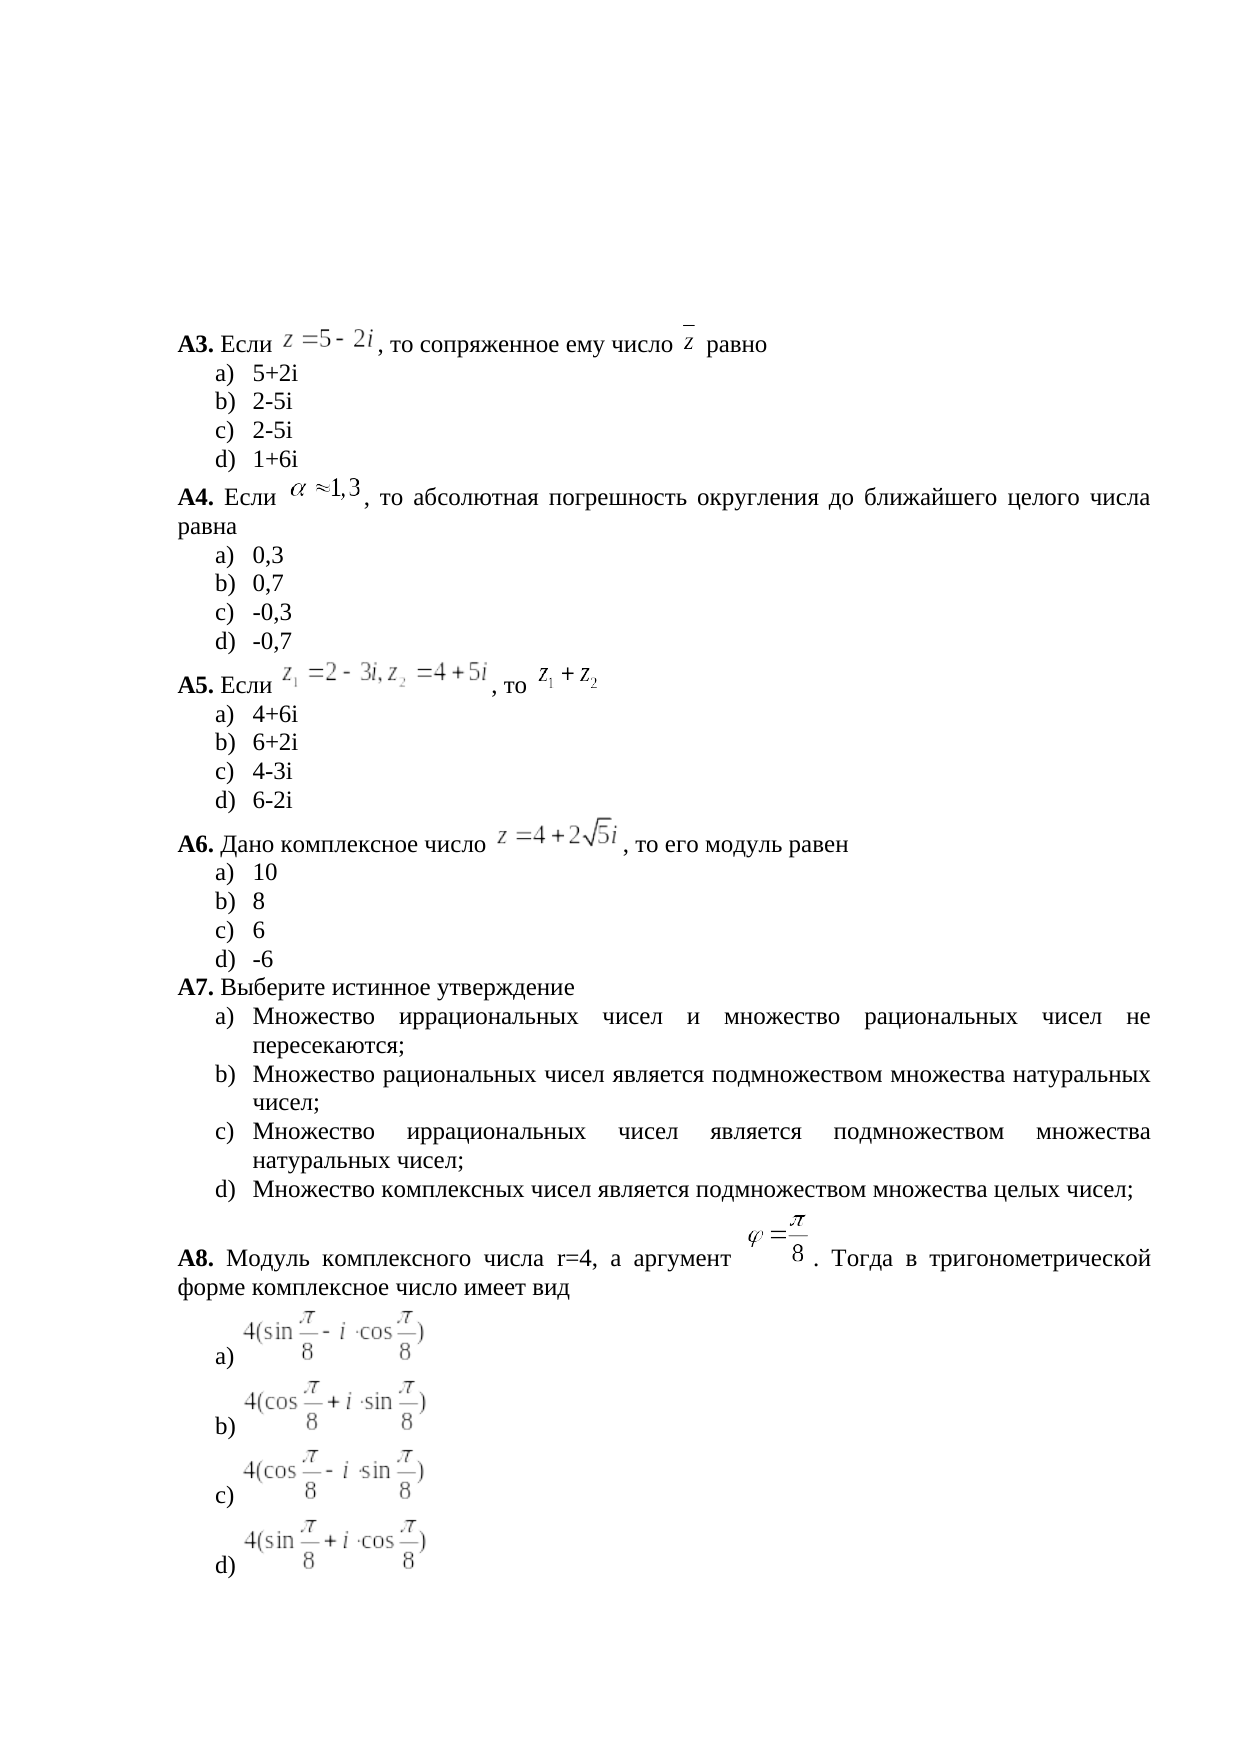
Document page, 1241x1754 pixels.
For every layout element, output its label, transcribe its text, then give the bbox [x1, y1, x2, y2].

list Множество иррациональных чисел является подмножеством множества натуральных чисел; [215, 1116, 1152, 1174]
text А6. Дано комплексное число , то его модуль равен [177, 814, 1152, 857]
text А4. Если , то абсолютная погрешность округления до ближайшего целого числа равна [177, 473, 1152, 540]
list 2-5i [215, 415, 1152, 444]
list 4+6i [215, 699, 1152, 727]
text А8. Модуль комплексного числа r=4, а аргумент . Тогда в тригонометрической форме комплексное число имеет вид [177, 1202, 1152, 1301]
list -0,7 [215, 626, 1152, 655]
list 6+2i [215, 727, 1152, 756]
text А7. Выберите истинное утверждение [177, 972, 1152, 1001]
list 8 [215, 886, 1152, 915]
list Множество иррациональных чисел и множество рациональных чисел не пересекаются; [215, 1001, 1152, 1059]
list 5+2i [215, 358, 1152, 386]
list 1+6i [215, 444, 1152, 473]
text a) [215, 1301, 1152, 1370]
list -0,3 [215, 597, 1152, 626]
list 0,7 [215, 568, 1152, 597]
text А5. Если , то [177, 655, 1152, 699]
list 4-3i [215, 756, 1152, 785]
text c) [215, 1440, 1152, 1509]
list 0,3 [215, 540, 1152, 568]
list Множество комплексных чисел является подмножеством множества целых чисел; [215, 1174, 1152, 1202]
list 10 [215, 857, 1152, 886]
list Множество рациональных чисел является подмножеством множества натуральных чисел; [215, 1059, 1152, 1116]
list 2-5i [215, 386, 1152, 415]
text А3. Если , то сопряженное ему число равно [177, 319, 1152, 358]
list -6 [215, 944, 1152, 972]
text b) [215, 1370, 1152, 1440]
list 6-2i [215, 785, 1152, 814]
text d) [215, 1509, 1152, 1579]
list 6 [215, 915, 1152, 944]
